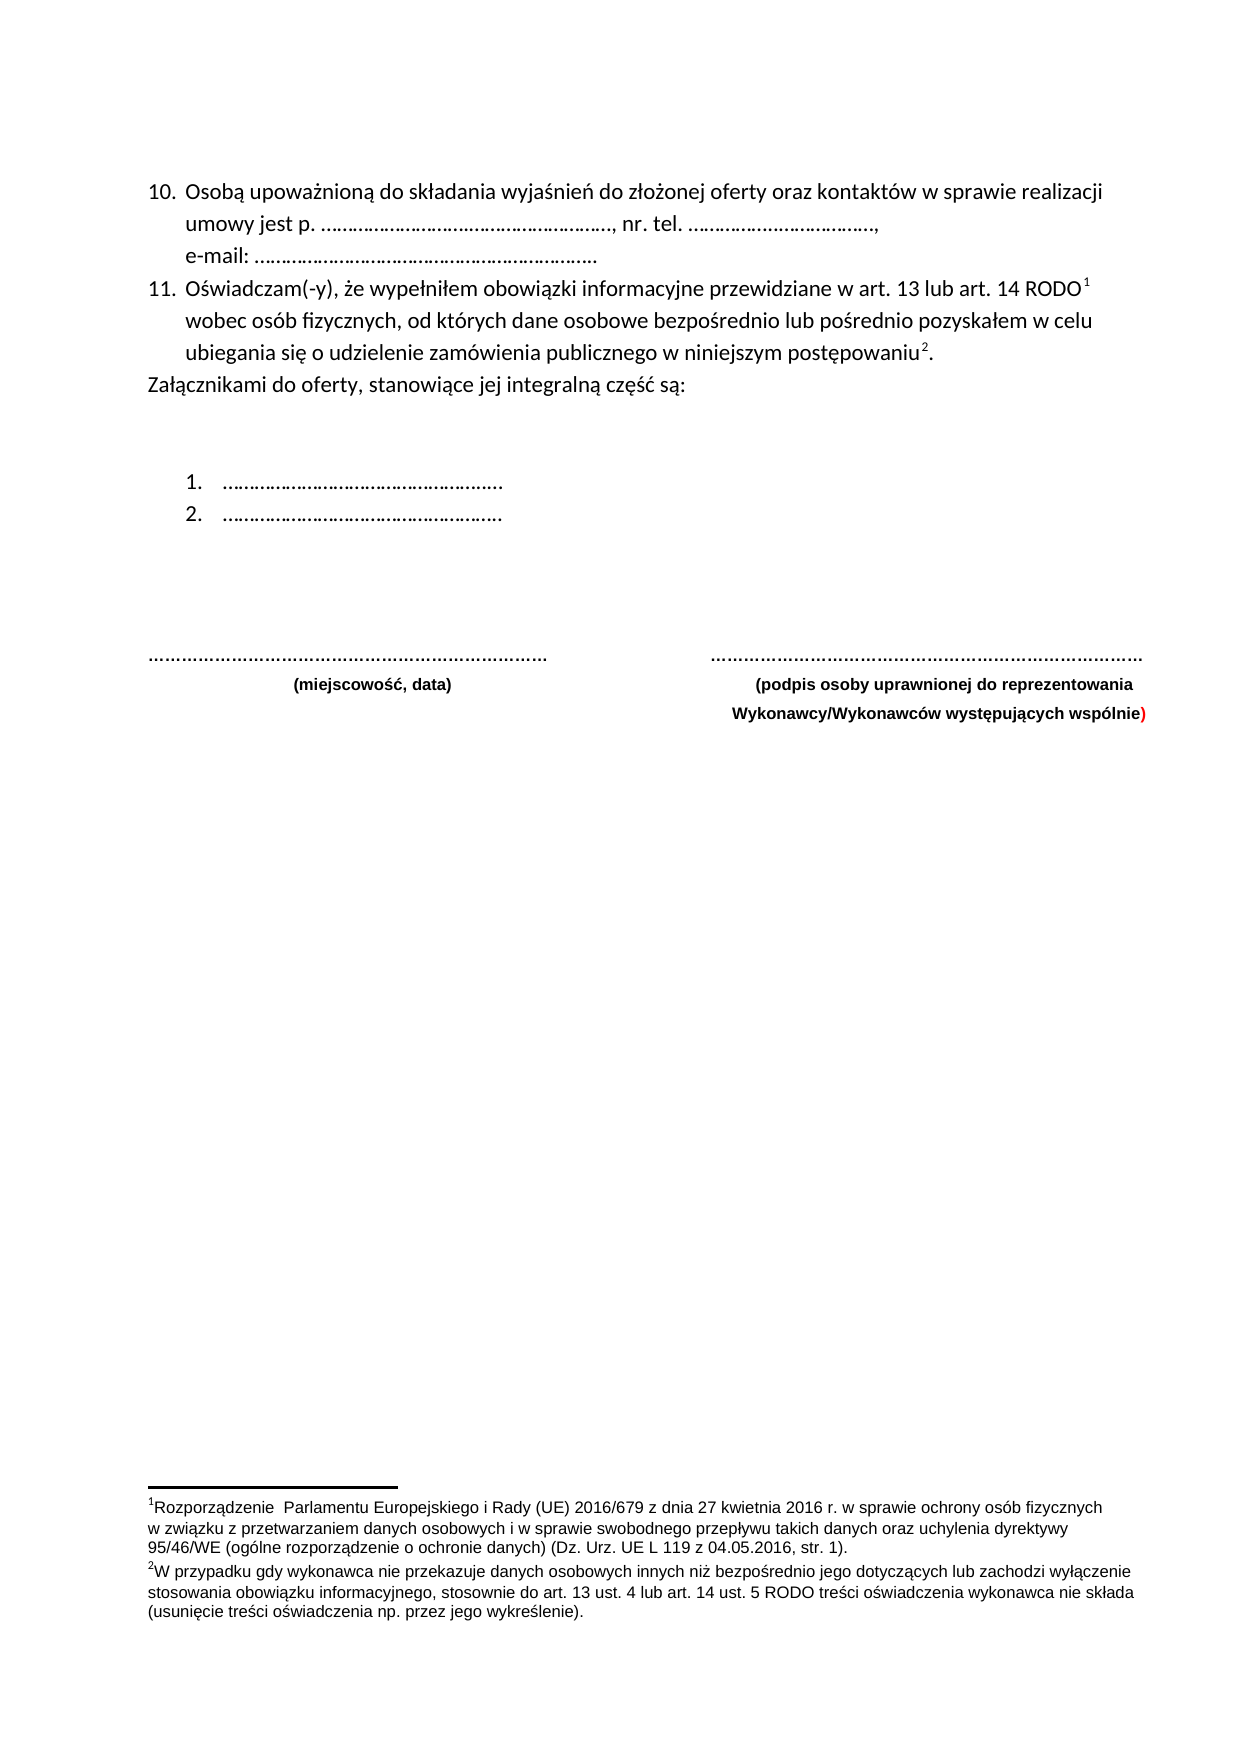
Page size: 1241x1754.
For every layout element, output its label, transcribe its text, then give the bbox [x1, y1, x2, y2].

text Wykonawcy/Wykonawców występujących wspólnie) [148, 704, 1146, 723]
list …………………………………………….. [185, 499, 1146, 527]
text ……………………………………………………………… …………………………………………………………………… [148, 646, 1146, 665]
text (miejscowość, data) (podpis osoby uprawnionej do reprezentowania [148, 675, 1146, 694]
list Oświadczam(-y), że wypełniłem obowiązki informacyjne przewidziane w art. 13 lub art. 14 RODO wobec osób fizycznych, od których dane osobowe bezpośrednio lub pośrednio pozyskałem w celu ubiegania się o udzielenie zamówienia publicznego w niniejszym postępowaniu. [148, 274, 1146, 366]
list …………………………………………..… [185, 467, 1146, 495]
text Załącznikami do oferty, stanowiące jej integralną część są: [148, 370, 1146, 398]
list Osobą upoważnioną do składania wyjaśnień do złożonej oferty oraz kontaktów w sprawie realizacji umowy jest p. ……………………….………………………, nr. tel. ……………..………………, [148, 177, 1146, 237]
text e-mail: ……………………………………………………….. [185, 242, 1146, 269]
